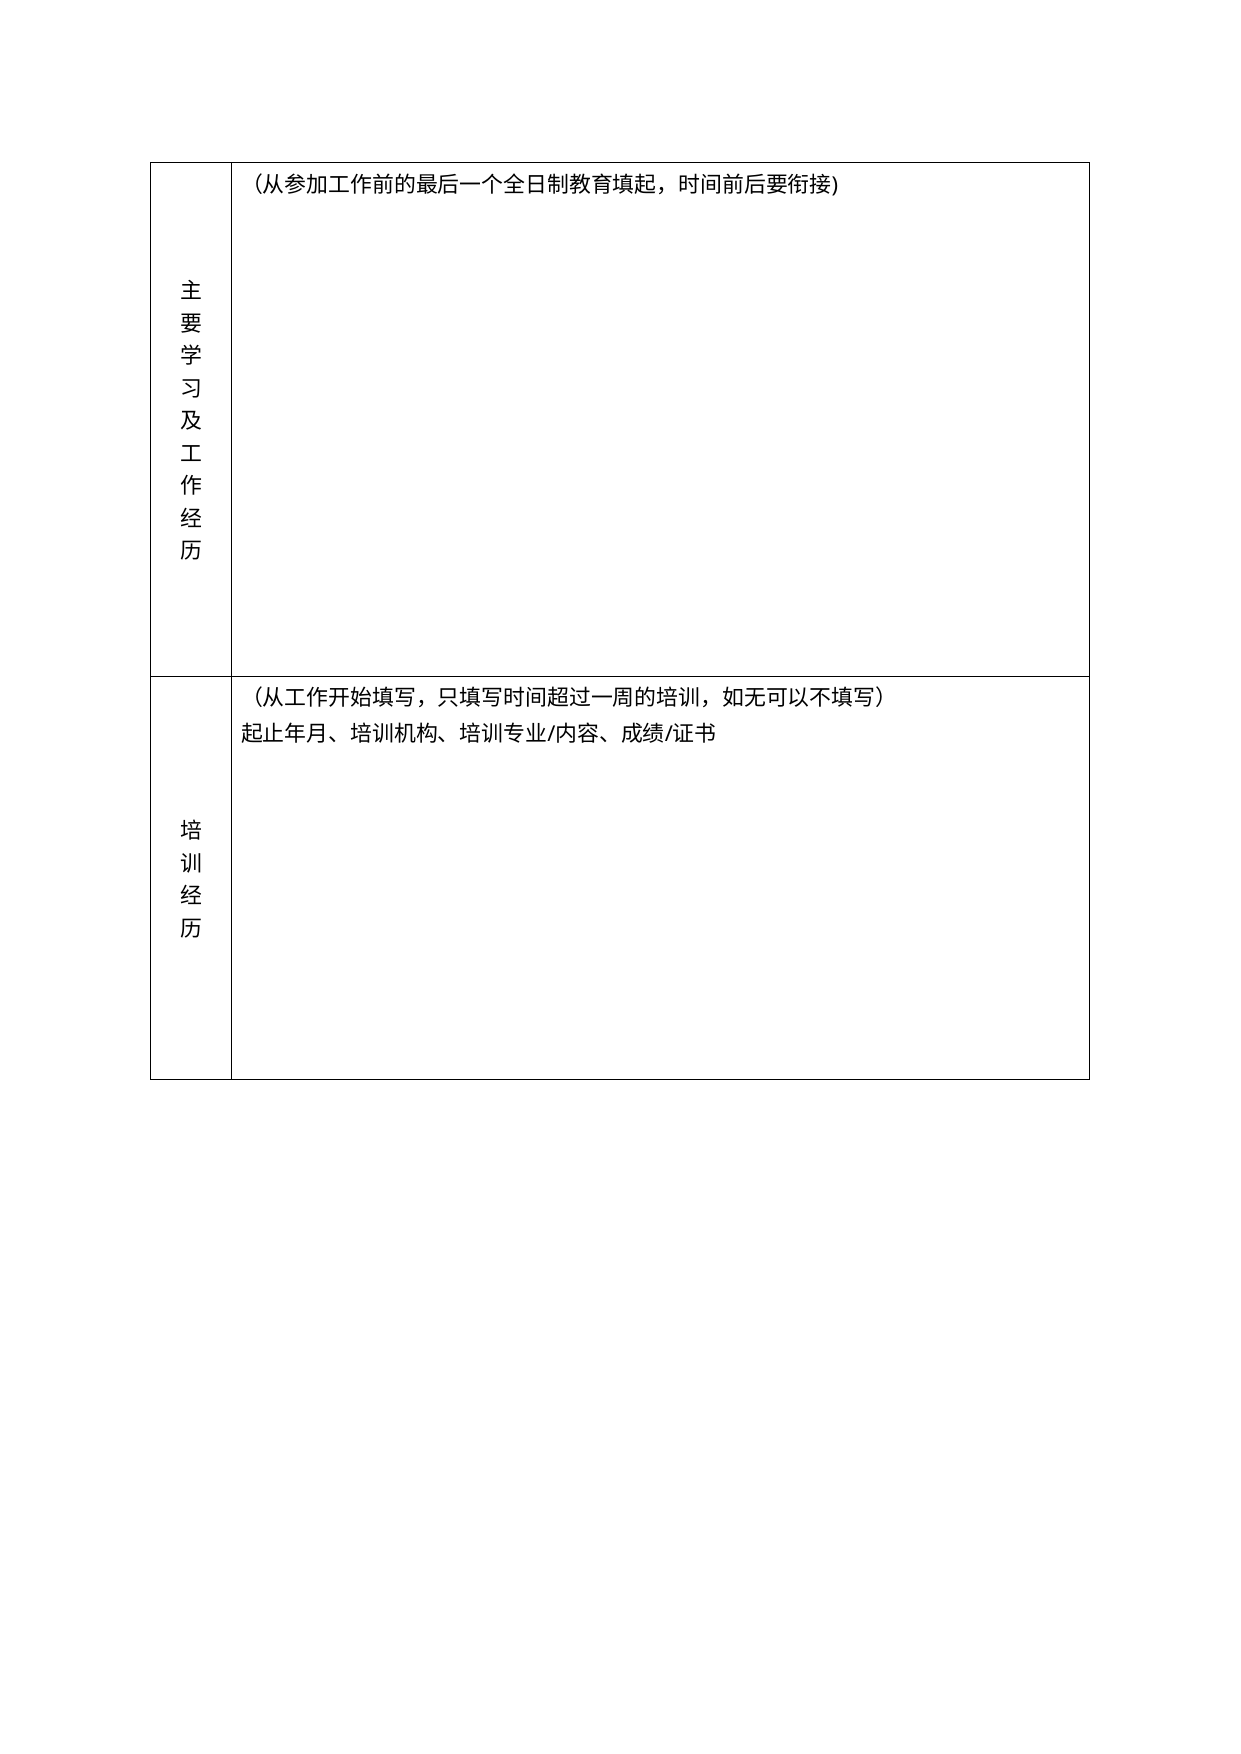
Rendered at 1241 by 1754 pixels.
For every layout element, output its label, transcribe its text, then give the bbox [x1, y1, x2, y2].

table_cell 培 训 经 历 [151, 677, 231, 1079]
table_cell （从工作开始填写，只填写时间超过一周的培训，如无可以不填写） 起止年月、培训机构、培训专业/内容、成绩/证书 [232, 677, 1089, 1079]
table_cell （从参加工作前的最后一个全日制教育填起，时间前后要衔接) [232, 163, 1089, 676]
table_cell 主 要 学 习 及 工 作 经 历 [151, 163, 231, 676]
